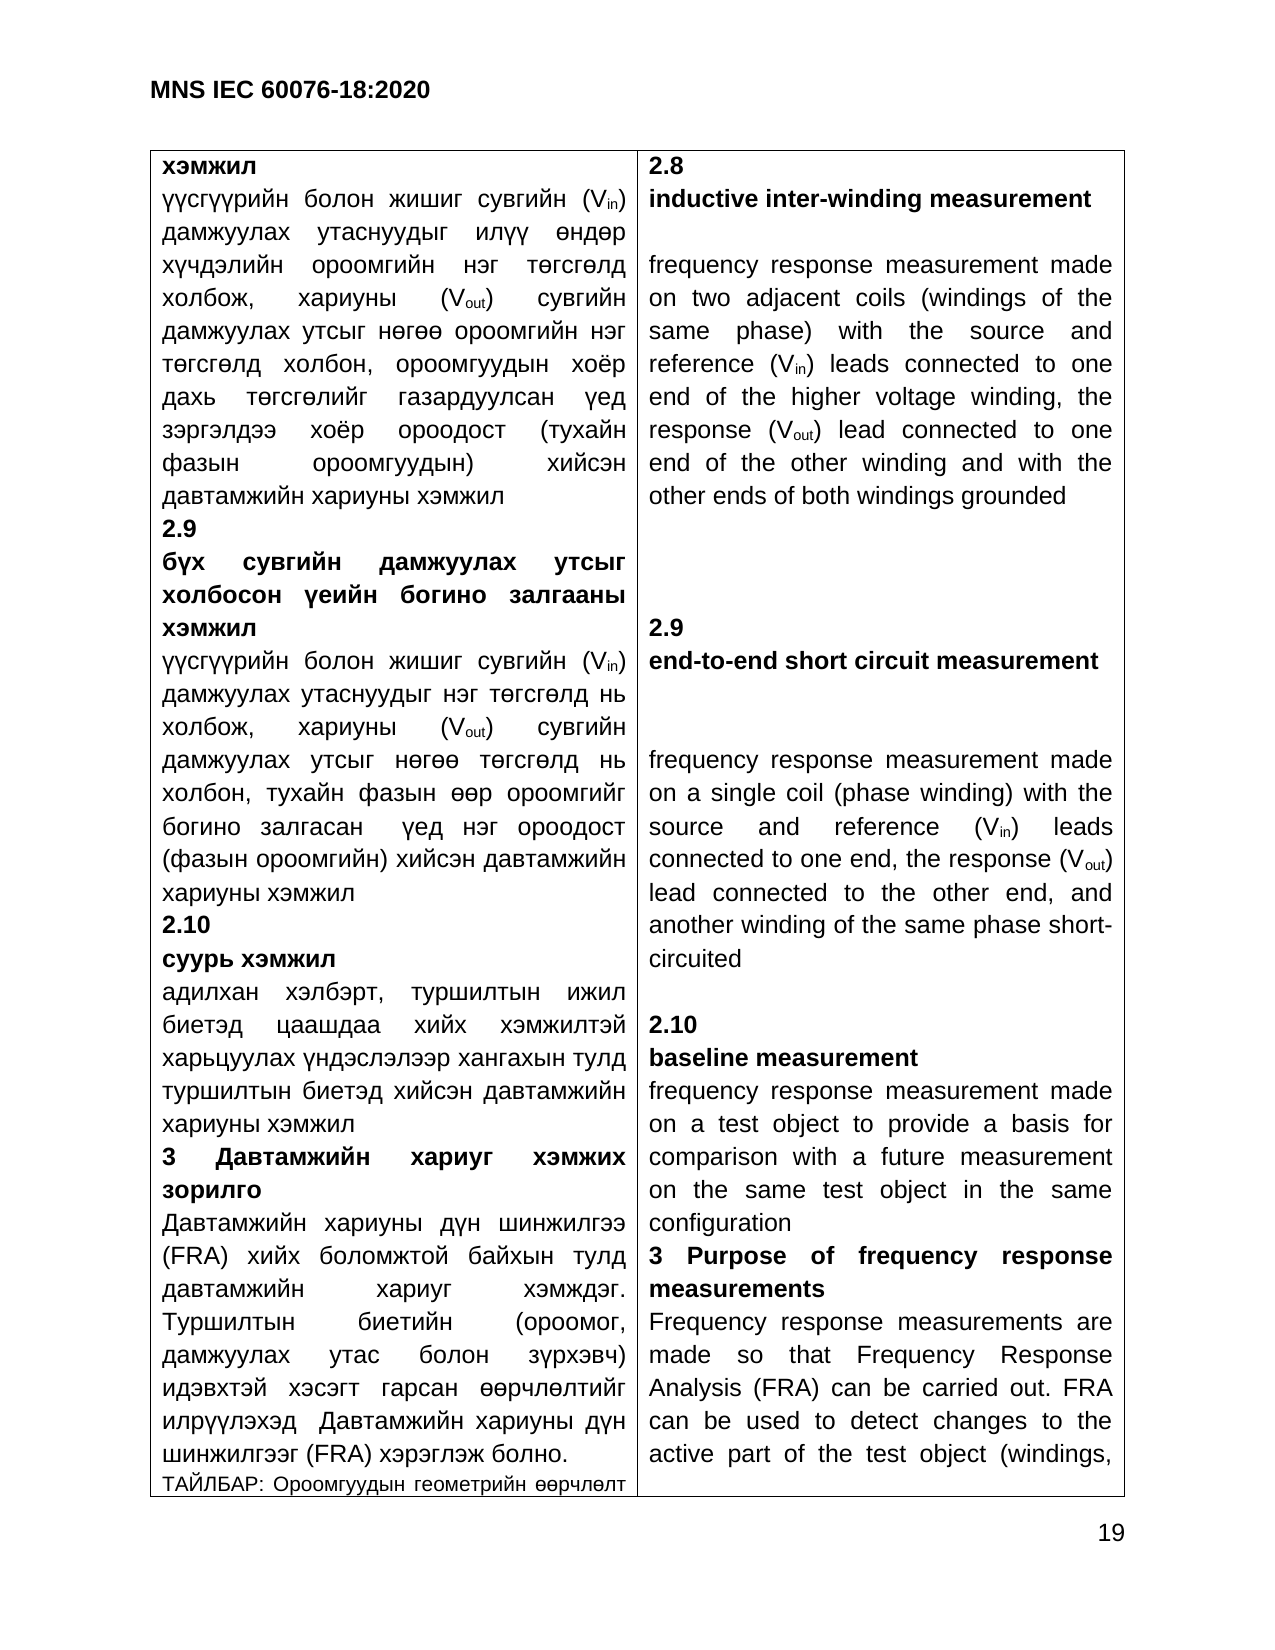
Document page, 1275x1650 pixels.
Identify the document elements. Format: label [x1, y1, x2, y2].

table_header [151, 151, 637, 1496]
table_header [638, 151, 1124, 1496]
